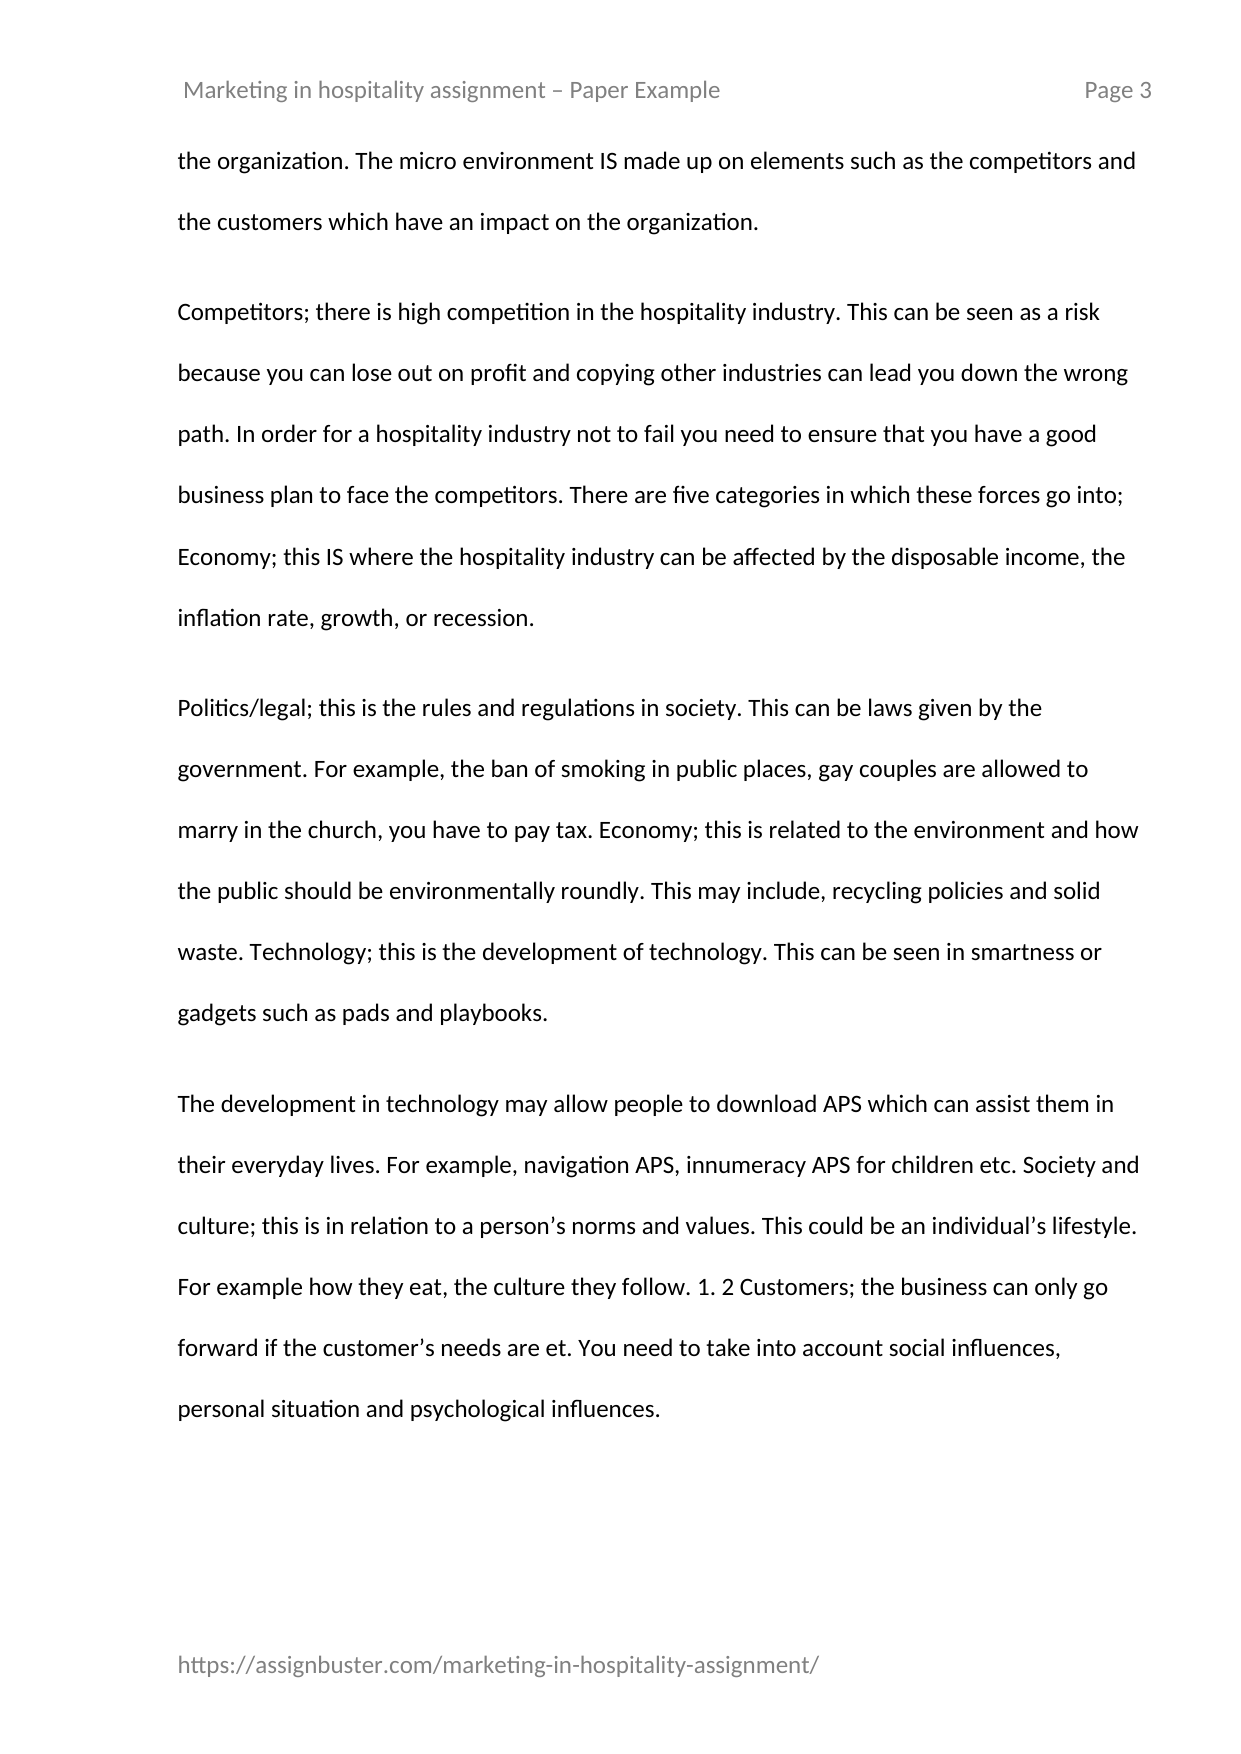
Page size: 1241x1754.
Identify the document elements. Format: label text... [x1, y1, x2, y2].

text Competitors; there is high competition in the hospitality industry. This can be seen as a risk because you can lose out on profit and copying other industries can lead you down the wrong path. In order for a hospitality industry not to fail you need to ensure that you have a good business plan to face the competitors. There are five categories in which these forces go into; Economy; this IS where the hospitality industry can be affected by the disposable income, the inflation rate, growth, or recession. [177, 297, 1152, 632]
text Politics/legal; this is the rules and regulations in society. This can be laws given by the government. For example, the ban of smoking in public places, gay couples are allowed to marry in the church, you have to pay tax. Economy; this is related to the environment and how the public should be environmentally roundly. This may include, recycling policies and solid waste. Technology; this is the development of technology. This can be seen in smartness or gadgets such as pads and playbooks. [177, 692, 1152, 1028]
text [177, 145, 1152, 237]
text The development in technology may allow people to download APS which can assist them in their everyday lives. For example, navigation APS, innumeracy APS for children etc. Society and culture; this is in relation to a person’s norms and values. This could be an individual’s lifestyle. For example how they eat, the culture they follow. 1. 2 Customers; the business can only go forward if the customer’s needs are et. You need to take into account social influences, personal situation and psychological influences. [177, 1088, 1152, 1424]
